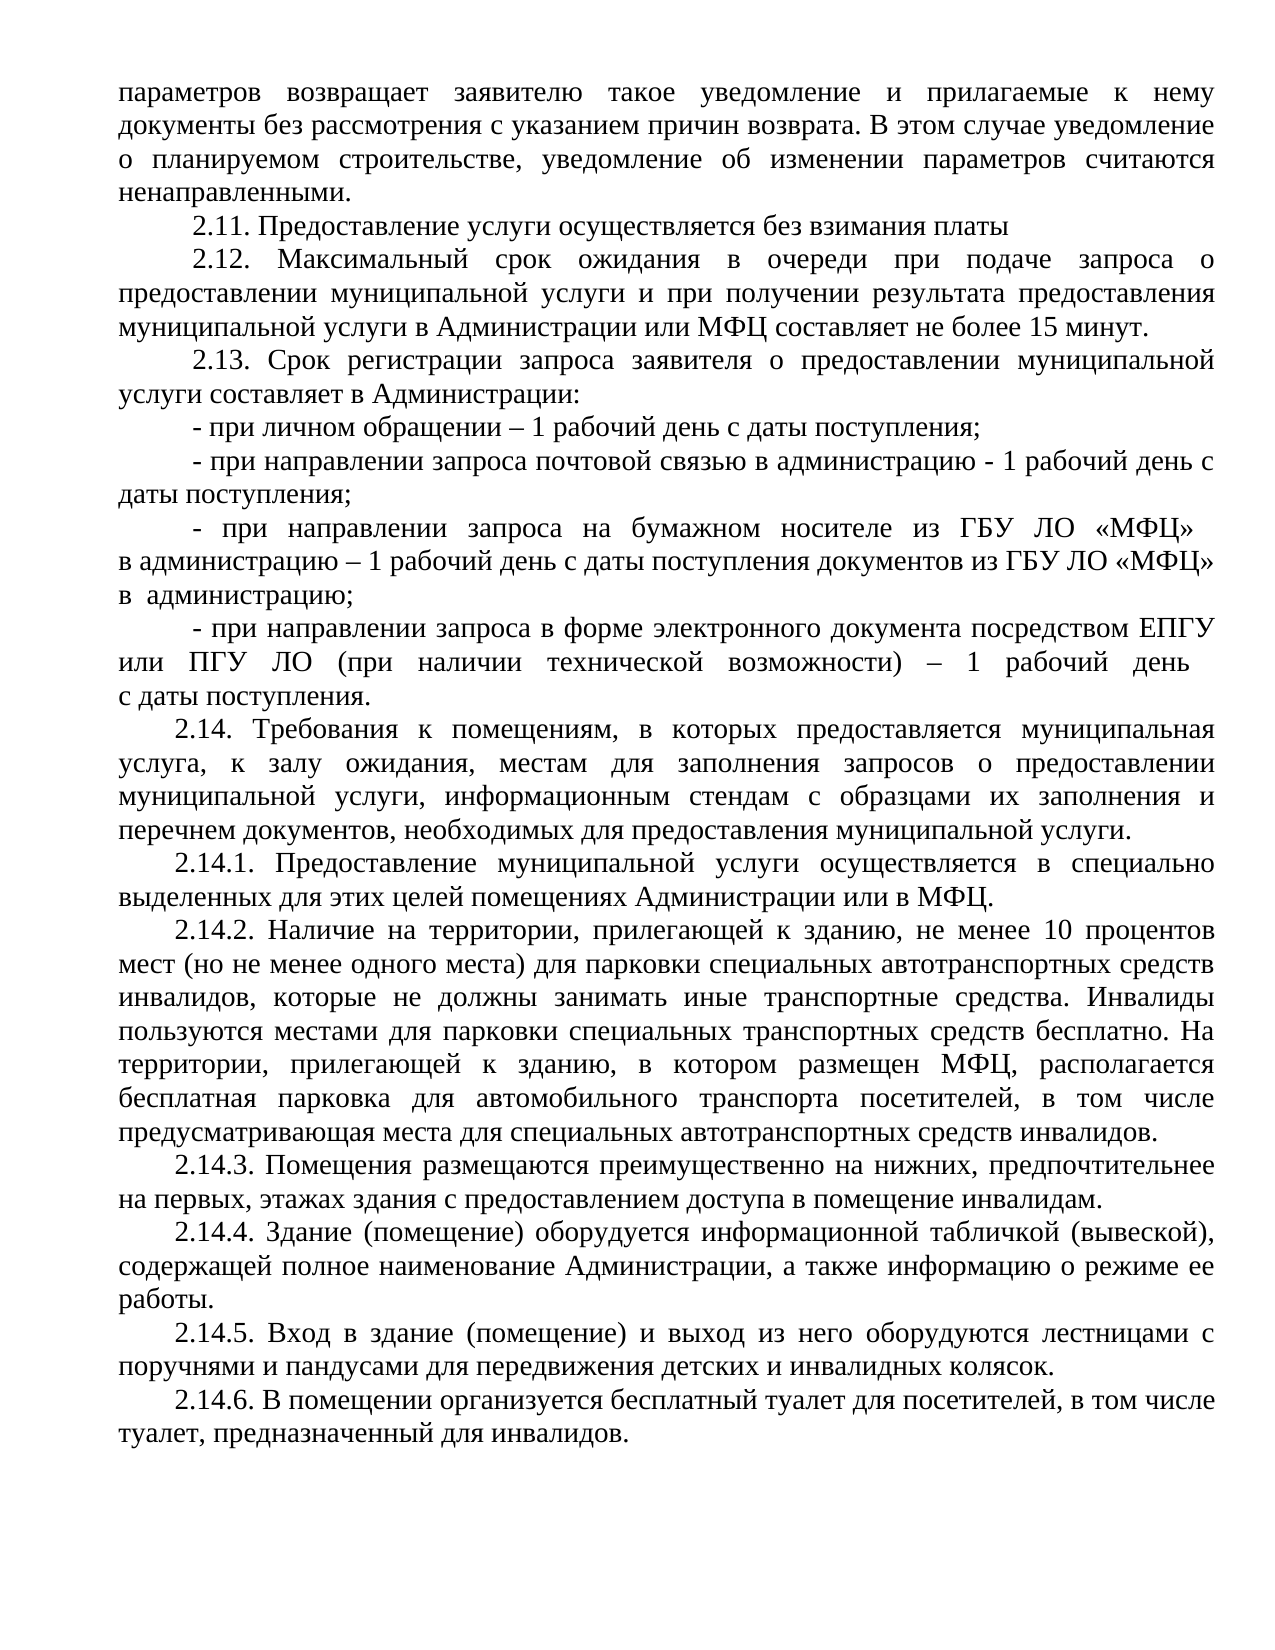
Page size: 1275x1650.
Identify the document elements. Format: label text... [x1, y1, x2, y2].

text 2.14.2. Наличие на территории, прилегающей к зданию, не менее 10 процентов мест (но не менее одного места) для парковки специальных автотранспортных средств инвалидов, которые не должны занимать иные транспортные средства. Инвалиды пользуются местами для парковки специальных транспортных средств бесплатно. На территории, прилегающей к зданию, в котором размещен МФЦ, располагается бесплатная парковка для автомобильного транспорта посетителей, в том числе предусматривающая места для специальных автотранспортных средств инвалидов. [118, 912, 1216, 1147]
text 2.13. Срок регистрации запроса заявителя о предоставлении муниципальной услуги составляет в Администрации: [118, 342, 1216, 409]
text 2.14. Требования к помещениям, в которых предоставляется муниципальная услуга, к залу ожидания, местам для заполнения запросов о предоставлении муниципальной услуги, информационным стендам с образцами их заполнения и перечнем документов, необходимых для предоставления муниципальной услуги. [118, 711, 1216, 845]
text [118, 74, 1216, 208]
text 2.14.3. Помещения размещаются преимущественно на нижних, предпочтительнее на первых, этажах здания с предоставлением доступа в помещение инвалидам. [118, 1147, 1216, 1214]
text - при направлении запроса на бумажном носителе из ГБУ ЛО «МФЦ» в администрацию – 1 рабочий день с даты поступления документов из ГБУ ЛО «МФЦ» в администрацию; [118, 510, 1216, 611]
text - при направлении запроса в форме электронного документа посредством ЕПГУ или ПГУ ЛО (при наличии технической возможности) – 1 рабочий день с даты поступления. [118, 611, 1216, 711]
text 2.14.5. Вход в здание (помещение) и выход из него оборудуются лестницами с поручнями и пандусами для передвижения детских и инвалидных колясок. [118, 1315, 1216, 1382]
text 2.14.4. Здание (помещение) оборудуется информационной табличкой (вывеской), содержащей полное наименование Администрации, а также информацию о режиме ее работы. [118, 1214, 1216, 1315]
text 2.11. Предоставление услуги осуществляется без взимания платы [118, 208, 1216, 242]
text 2.14.6. В помещении организуется бесплатный туалет для посетителей, в том числе туалет, предназначенный для инвалидов. [118, 1382, 1216, 1449]
text 2.14.1. Предоставление муниципальной услуги осуществляется в специально выделенных для этих целей помещениях Администрации или в МФЦ. [118, 845, 1216, 912]
text 2.12. Максимальный срок ожидания в очереди при подаче запроса о предоставлении муниципальной услуги и при получении результата предоставления муниципальной услуги в Администрации или МФЦ составляет не более 15 минут. [118, 242, 1216, 342]
text - при личном обращении – 1 рабочий день с даты поступления; [118, 409, 1216, 443]
text - при направлении запроса почтовой связью в администрацию - 1 рабочий день с даты поступления; [118, 443, 1216, 510]
